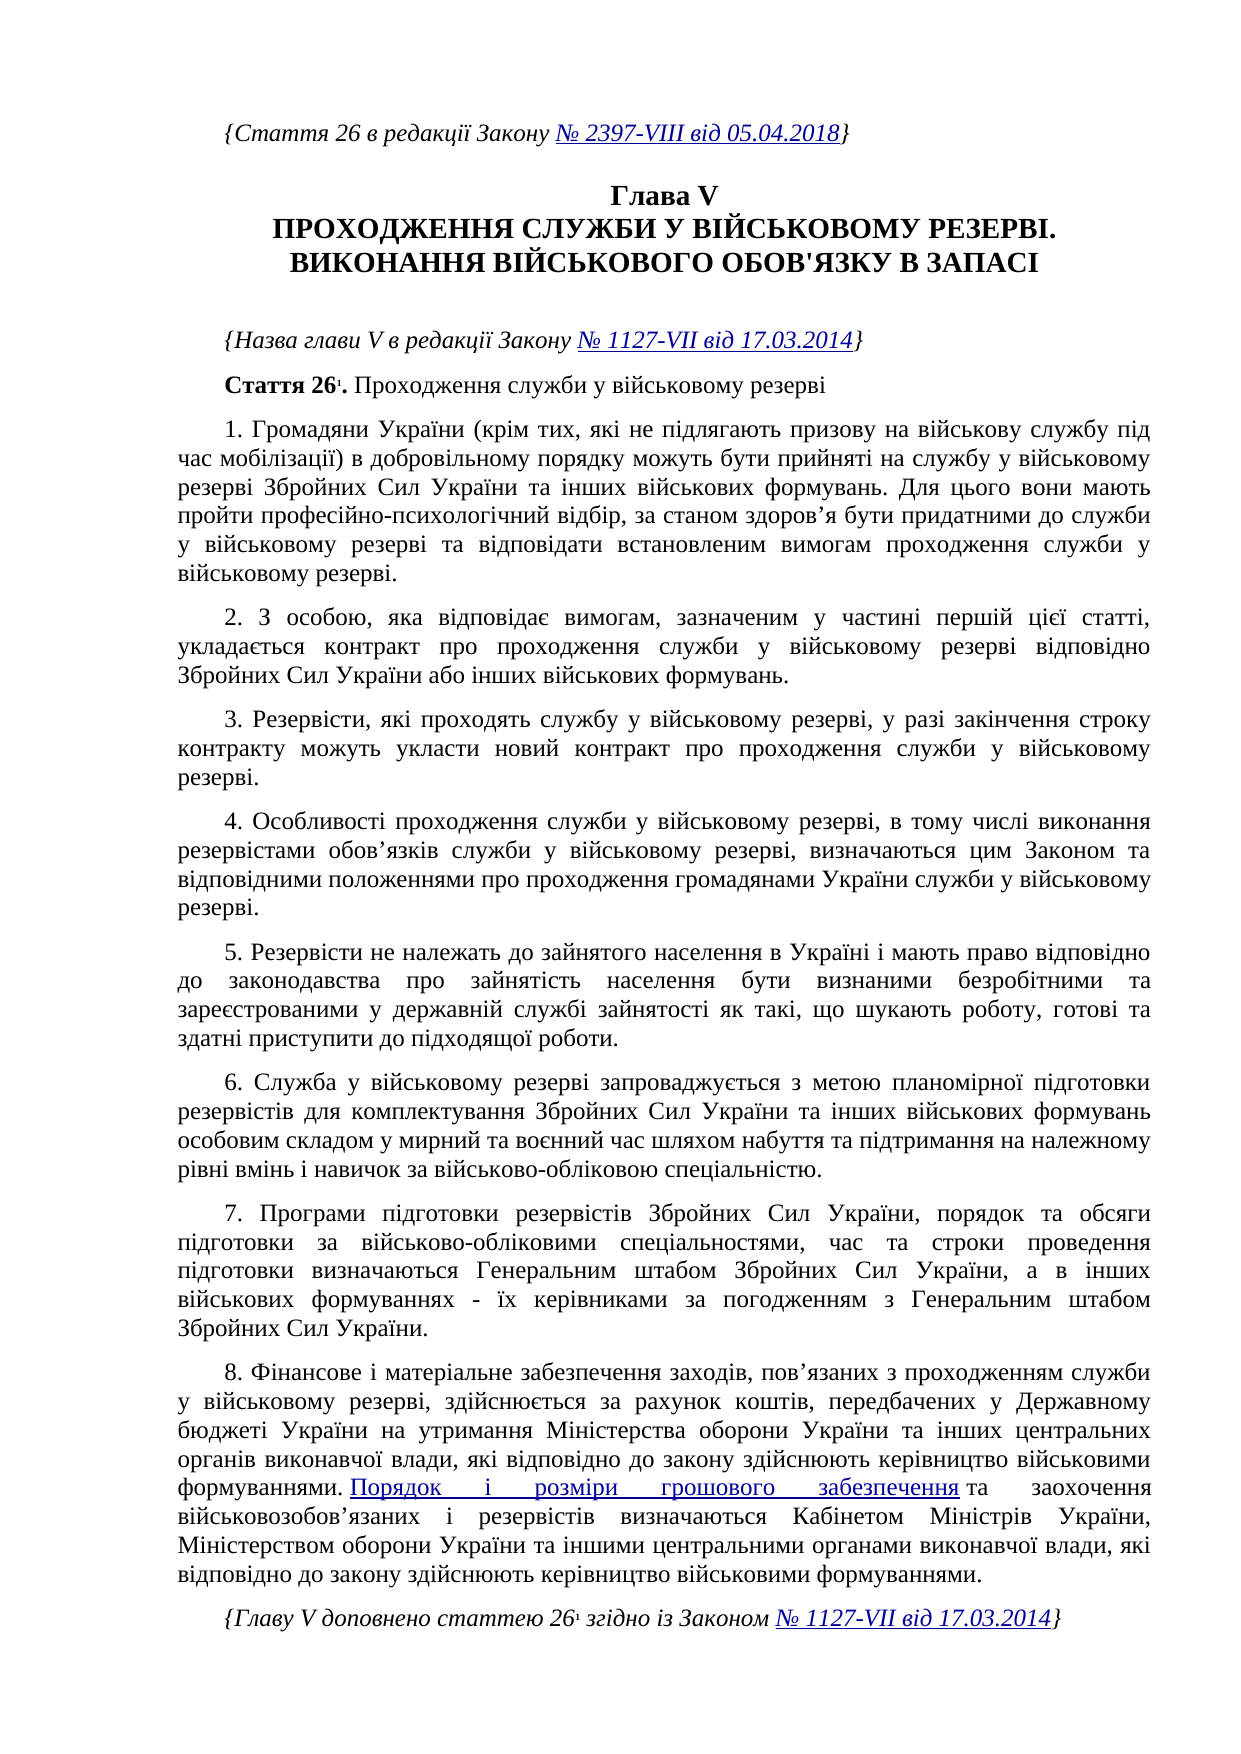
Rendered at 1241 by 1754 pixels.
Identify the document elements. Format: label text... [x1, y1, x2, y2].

text Стаття 26-1. Проходження служби у військовому резерві [177, 370, 1152, 399]
text 2. З особою, яка відповідає вимогам, зазначеним у частині першій цієї статті, укладається контракт про проходження служби у військовому резерві відповідно Збройних Сил України або інших військових формувань. [177, 602, 1152, 689]
text {Назва глави V в редакції Закону № 1127-VII від 17.03.2014} [177, 326, 1152, 354]
text 3. Резервісти, які проходять службу у військовому резерві, у разі закінчення строку контракту можуть укласти новий контракт про проходження служби у військовому резерві. [177, 704, 1152, 791]
text 1. Громадяни України (крім тих, які не підлягають призову на військову службу під час мобілізації) в добровільному порядку можуть бути прийняті на службу у військовому резерві Збройних Сил України та інших військових формувань. Для цього вони мають пройти професійно-психологічний відбір, за станом здоров’я бути придатними до служби у військовому резерві та відповідати встановленим вимогам проходження служби у військовому резерві. [177, 414, 1152, 587]
text 8. Фінансове і матеріальне забезпечення заходів, пов’язаних з проходженням служби у військовому резерві, здійснюється за рахунок коштів, передбачених у Державному бюджеті України на утримання Міністерства оборони України та інших центральних органів виконавчої влади, які відповідно до закону здійснюють керівництво військовими формуваннями. Порядок і розміри грошового забезпечення та заохочення військовозобов’язаних і резервістів визначаються Кабінетом Міністрів України, Міністерством оборони України та іншими центральними органами виконавчої влади, які відповідно до закону здійснюють керівництво військовими формуваннями. [177, 1357, 1152, 1587]
text 5. Резервісти не належать до зайнятого населення в Україні і мають право відповідно до законодавства про зайнятість населення бути визнаними безробітними та зареєстрованими у державній службі зайнятості як такі, що шукають роботу, готові та здатні приступити до підходящої роботи. [177, 937, 1152, 1052]
text Глава V ПРОХОДЖЕННЯ СЛУЖБИ У ВІЙСЬКОВОМУ РЕЗЕРВІ. ВИКОНАННЯ ВІЙСЬКОВОГО ОБОВ'ЯЗКУ В ЗАПАСІ [224, 178, 1105, 279]
text {Стаття 26 в редакції Закону № 2397-VIII від 05.04.2018} [177, 118, 1152, 147]
text 6. Служба у військовому резерві запроваджується з метою планомірної підготовки резервістів для комплектування Збройних Сил України та інших військових формувань особовим складом у мирний та воєнний час шляхом набуття та підтримання на належному рівні вмінь і навичок за військово-обліковою спеціальністю. [177, 1067, 1152, 1182]
text 4. Особливості проходження служби у військовому резерві, в тому числі виконання резервістами обов’язків служби у військовому резерві, визначаються цим Законом та відповідними положеннями про проходження громадянами України служби у військовому резерві. [177, 806, 1152, 921]
text {Главу V доповнено статтею 26-1 згідно із Законом № 1127-VII від 17.03.2014} [177, 1603, 1152, 1632]
text 7. Програми підготовки резервістів Збройних Сил України, порядок та обсяги підготовки за військово-обліковими спеціальностями, час та строки проведення підготовки визначаються Генеральним штабом Збройних Сил України, а в інших військових формуваннях - їх керівниками за погодженням з Генеральним штабом Збройних Сил України. [177, 1198, 1152, 1342]
